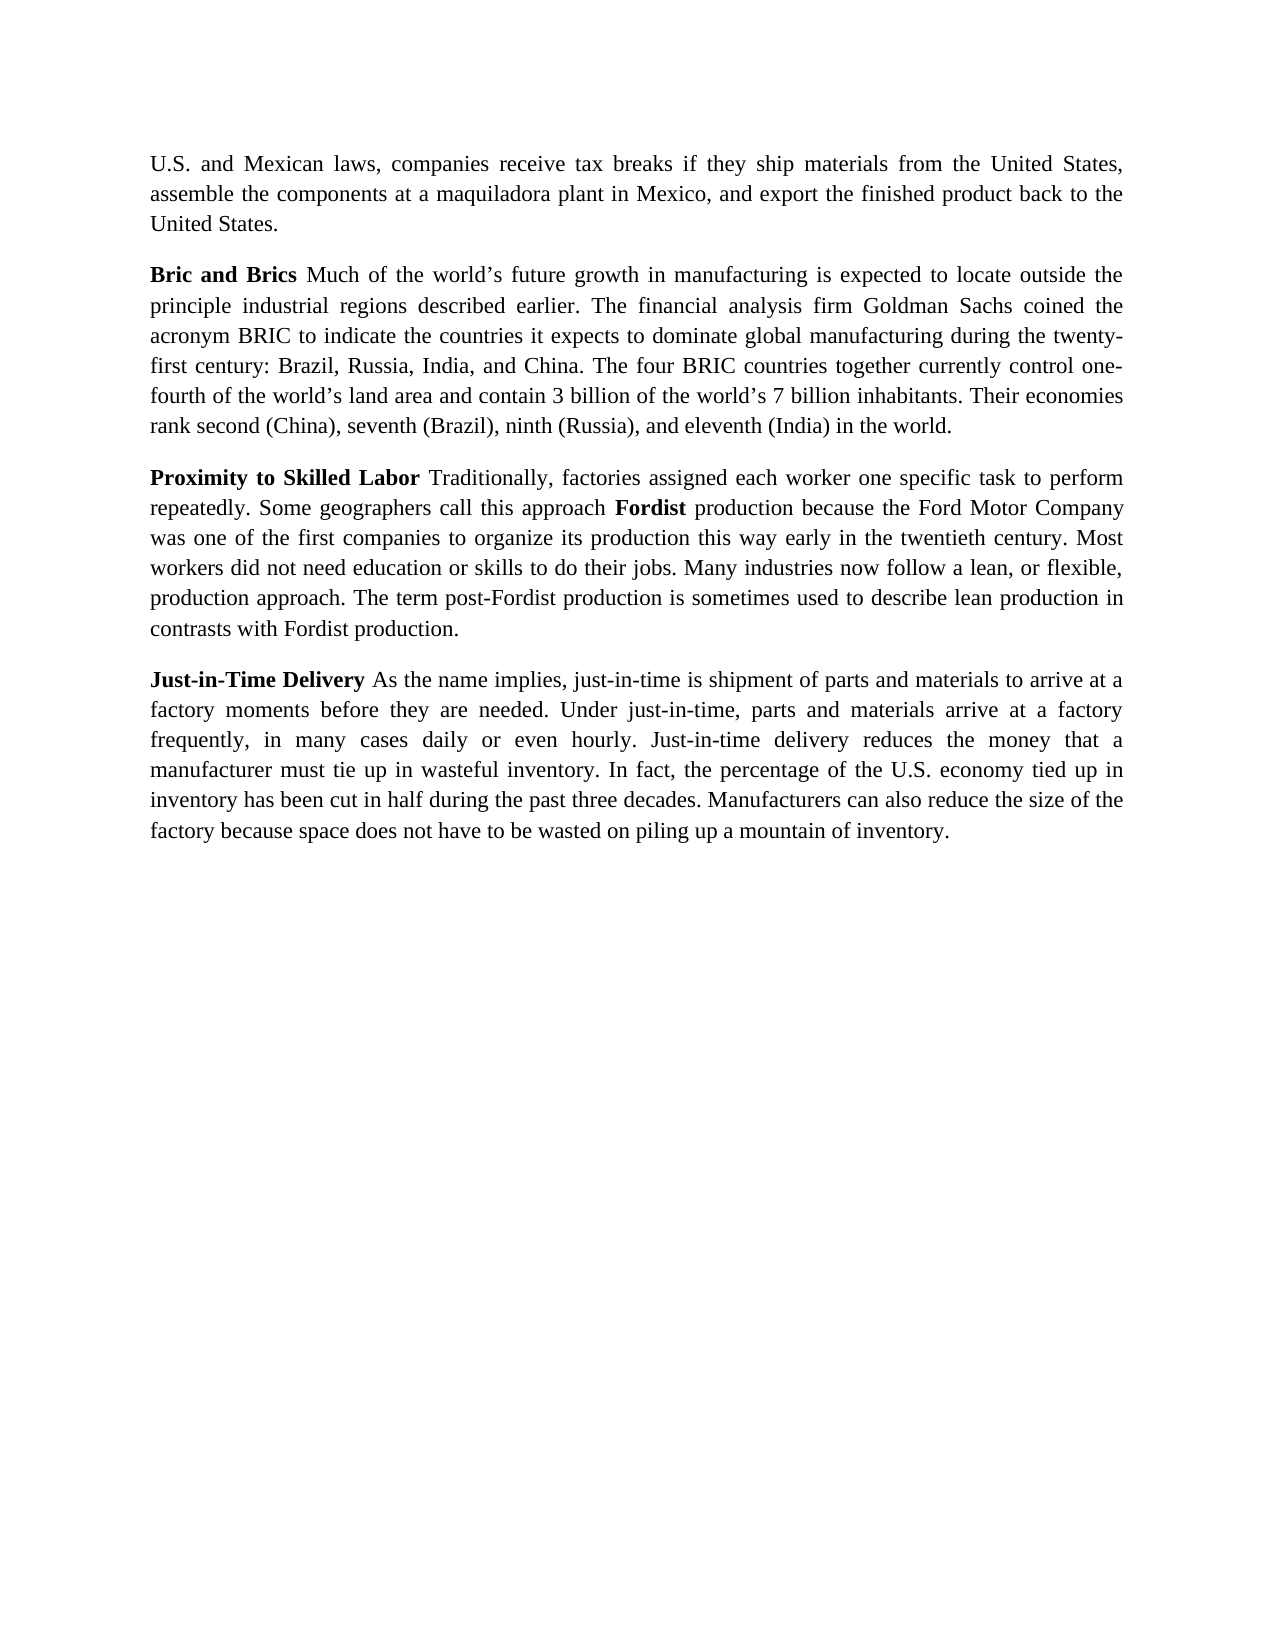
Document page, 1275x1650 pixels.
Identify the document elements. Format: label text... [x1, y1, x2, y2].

text Proximity to Skilled Labor Traditionally, factories assigned each worker one specific task to perform repeatedly. Some geographers call this approach Fordist production because the Ford Motor Company was one of the first companies to organize its production this way early in the twentieth century. Most workers did not need education or skills to do their jobs. Many industries now follow a lean, or flexible, production approach. The term post-Fordist production is sometimes used to describe lean production in contrasts with Fordist production. [150, 463, 1125, 641]
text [150, 150, 1125, 237]
text Just-in-Time Delivery As the name implies, just-in-time is shipment of parts and materials to arrive at a factory moments before they are needed. Under just-in-time, parts and materials arrive at a factory frequently, in many cases daily or even hourly. Just-in-time delivery reduces the money that a manufacturer must tie up in wasteful inventory. In fact, the percentage of the economy tied up in inventory has been cut in half during the past three decades. Manufacturers can also reduce the size of the factory because space does not have to be wasted on piling up a mountain of inventory. [150, 666, 1125, 843]
text Bric and Brics Much of the world’s future growth in manufacturing is expected to locate outside the principle industrial regions described earlier. The financial analysis firm Goldman Sachs coined the acronym BRIC to indicate the countries it expects to dominate global manufacturing during the twenty-first century: , , , and . The four BRIC countries together currently control one-fourth of the world’s land area and contain 3 billion of the world’s 7 billion inhabitants. Their economies rank second (), seventh (), ninth (), and eleventh () in the world. [150, 261, 1125, 439]
